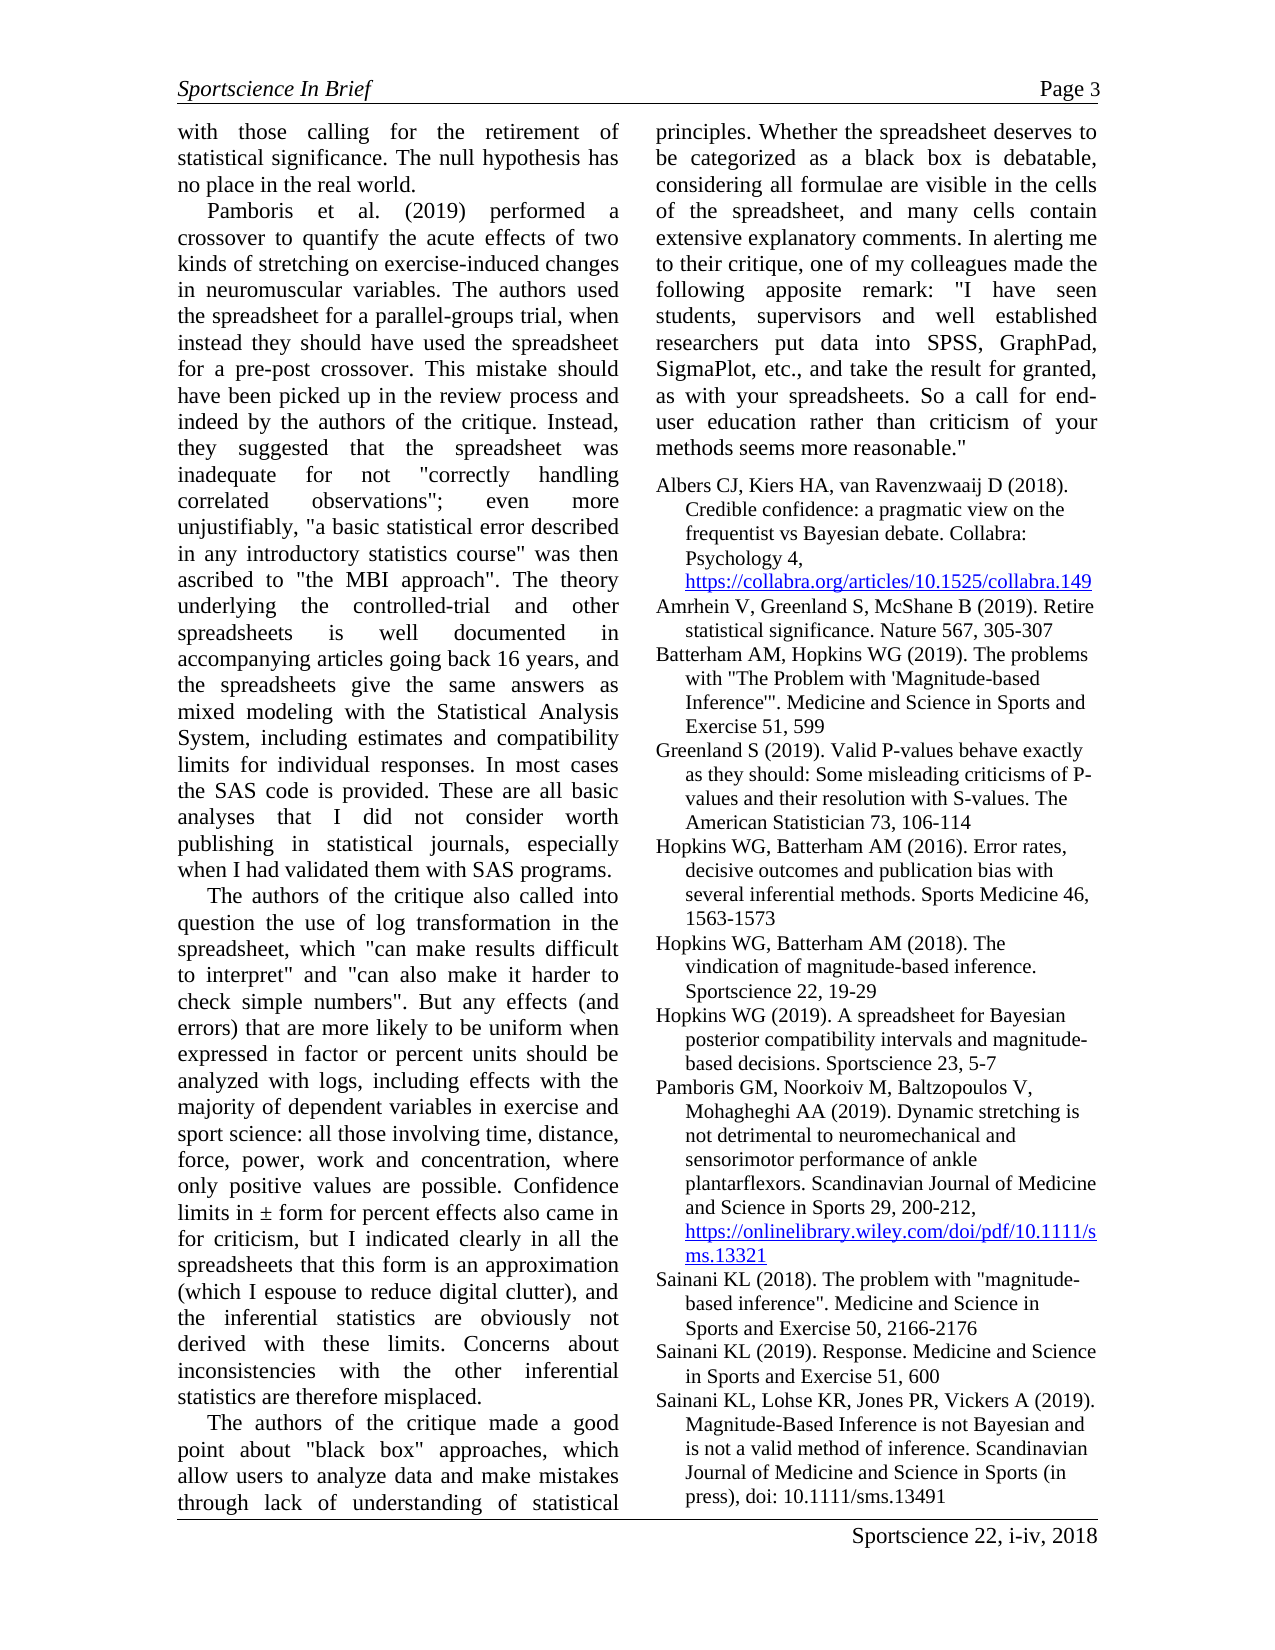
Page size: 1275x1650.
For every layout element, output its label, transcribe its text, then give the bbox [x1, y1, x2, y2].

text Pamboris et al. (2019) performed a crossover to quantify the acute effects of two kinds of stretching on exercise-induced changes in neuromuscular variables. The authors used the spreadsheet for a parallel-groups trial, when instead they should have used the spreadsheet for a pre-post crossover. This mistake should have been picked up in the review process and indeed by the authors of the critique. Instead, they suggested that the spreadsheet was inadequate for not "correctly handling correlated observations"; even more unjustifiably, "a basic statistical error described in any introductory statistics course" was then ascribed to "the MBI approach". The theory underlying the controlled-trial and other spreadsheets is well documented in accompanying articles going back 16 years, and the spreadsheets give the same answers as mixed modeling with the Statistical Analysis System, including estimates and compatibility limits for individual responses. In most cases the SAS code is provided. These are all basic analyses that I did not consider worth publishing in statistical journals, especially when I had validated them with SAS programs. [177, 197, 619, 882]
text Hopkins WG, Batterham AM (2016). Error rates, decisive outcomes and publication bias with several inferential methods. Sports Medicine 46, 1563-1573 [656, 834, 1098, 930]
text Pamboris GM, Noorkoiv M, Baltzopoulos V, Mohagheghi AA (2019). Dynamic stretching is not detrimental to neuromechanical and sensorimotor performance of ankle plantarflexors. Scandinavian Journal of Medicine and Science in Sports 29, 200-212, https://onlinelibrary.wiley.com/doi/pdf/10.1111/sms.13321 [656, 1075, 1098, 1267]
text Sainani KL (2018). The problem with "magnitude-based inference". Medicine and Science in Sports and Exercise 50, 2166-2176 [656, 1267, 1098, 1339]
text The authors of the critique made a good point about "black box" approaches, which allow users to analyze data and make mistakes through lack of understanding of statistical principles. Whether the spreadsheet deserves to be categorized as a black box is debatable, considering all formulae are visible in the cells of the spreadsheet, and many cells contain extensive explanatory comments. In alerting me to their critique, one of my colleagues made the following apposite remark: "I have seen students, supervisors and well established researchers put data into SPSS, GraphPad, SigmaPlot, etc., and take the result for granted, as with your spreadsheets. So a call for end-user education rather than criticism of your methods seems more reasonable." [656, 118, 1098, 461]
text Sainani KL (2019). Response. Medicine and Science in Sports and Exercise 51, 600 [656, 1339, 1098, 1388]
text The authors of the critique also called into question the use of log transformation in the spreadsheet, which "can make results difficult to interpret" and "can also make it harder to check simple numbers". But any effects (and errors) that are more likely to be uniform when expressed in factor or percent units should be analyzed with logs, including effects with the majority of dependent variables in exercise and sport science: all those involving time, distance, force, power, work and concentration, where only positive values are possible. Confidence limits in ± form for percent effects also came in for criticism, but I indicated clearly in all the spreadsheets that this form is an approximation (which I espouse to reduce digital clutter), and the inferential statistics are obviously not derived with these limits. Concerns about inconsistencies with the other inferential statistics are therefore misplaced. [177, 882, 619, 1409]
text Sainani KL, Lohse KR, Jones PR, Vickers A (2019). Magnitude-Based Inference is not Bayesian and is not a valid method of inference. Scandinavian Journal of Medicine and Science in Sports (in press), doi: 10.1111/sms.13491 [656, 1388, 1098, 1508]
text Batterham AM, Hopkins WG (2019). The problems with "The Problem with 'Magnitude-based Inference'". Medicine and Science in Sports and Exercise 51, 599 [656, 642, 1098, 738]
text Hopkins WG (2019). A spreadsheet for Bayesian posterior compatibility intervals and magnitude-based decisions. Sportscience 23, 5-7 [656, 1003, 1098, 1075]
text Greenland S (2019). Valid P-values behave exactly as they should: Some misleading criticisms of P-values and their resolution with S-values. The American Statistician 73, 106-114 [656, 738, 1098, 834]
text Hopkins WG, Batterham AM (2018). The vindication of magnitude-based inference. Sportscience 22, 19-29 [656, 930, 1098, 1003]
text The authors of the critique made a good point about "black box" approaches, which allow users to analyze data and make mistakes through lack of understanding of statistical principles. Whether the spreadsheet deserves to be categorized as a black box is debatable, considering all formulae are visible in the cells of the spreadsheet, and many cells contain extensive explanatory comments. In alerting me to their critique, one of my colleagues made the following apposite remark: "I have seen students, supervisors and well established researchers put data into SPSS, GraphPad, SigmaPlot, etc., and take the result for granted, as with your spreadsheets. So a call for end-user education rather than criticism of your methods seems more reasonable." [177, 1409, 619, 1515]
text Albers CJ, Kiers HA, van Ravenzwaaij D (2018). Credible confidence: a pragmatic view on the frequentist vs Bayesian debate. Collabra: Psychology 4, https://collabra.org/articles/10.1525/collabra.149 [656, 473, 1098, 593]
text Amrhein V, Greenland S, McShane B (2019). Retire statistical significance. Nature 567, 305-307 [656, 593, 1098, 642]
